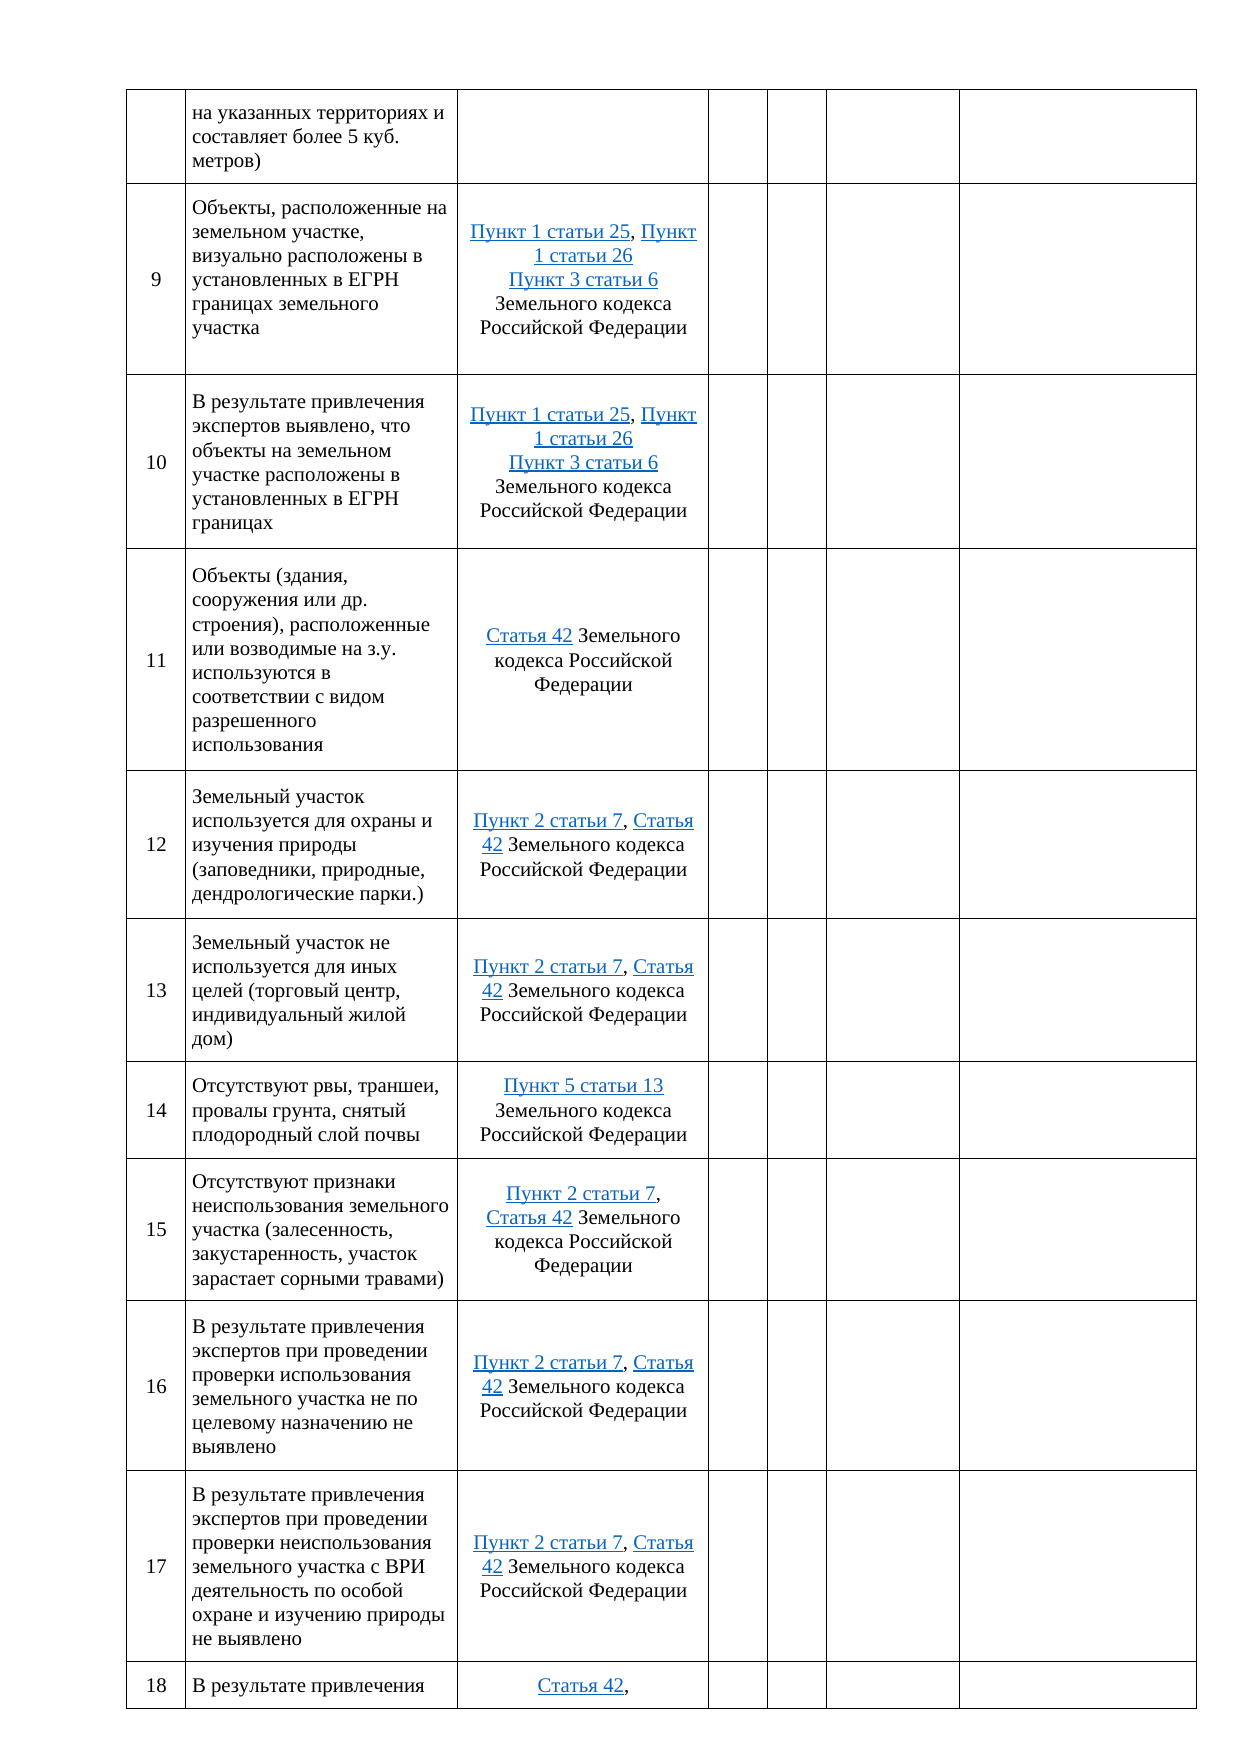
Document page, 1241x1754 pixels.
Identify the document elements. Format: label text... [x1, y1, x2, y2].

table_cell 11 [127, 549, 185, 770]
table_cell [709, 184, 767, 374]
table_cell 8 [127, 90, 185, 183]
table_cell 12 [127, 771, 185, 918]
table_cell [960, 1159, 1196, 1300]
table_cell Земельный участок используется для охраны и изучения природы (заповедники, природные, дендрологические парки.) [186, 771, 457, 918]
table_cell 14 [127, 1062, 185, 1157]
table_cell Пункт 2 статьи 7, Статья 42 Земельного кодекса Российской Федерации [458, 1301, 708, 1470]
table_cell 10 [127, 375, 185, 548]
table_cell Пункт 2 статьи 7, Статья 42 Земельного кодекса Российской Федерации [458, 1159, 708, 1300]
table_cell [960, 1662, 1196, 1707]
table_cell 15 [127, 1159, 185, 1300]
table_cell [827, 549, 959, 770]
table_cell В результате привлечения экспертов при проведении проверки неиспользования земельного участка с ВРИ деятельность по особой охране и изучению природы не выявлено [186, 1471, 457, 1661]
table_cell [960, 184, 1196, 374]
table_cell [768, 1159, 826, 1300]
table_cell [709, 1471, 767, 1661]
table_cell [768, 375, 826, 548]
table_cell [768, 1062, 826, 1157]
table_cell [960, 375, 1196, 548]
table_cell [709, 919, 767, 1061]
table_cell В результате привлечения экспертов выявлено, что объекты на земельном участке расположены в установленных в ЕГРН границах [186, 375, 457, 548]
table_cell Статья 42 Земельного кодекса Российской Федерации [458, 549, 708, 770]
table_cell [768, 1301, 826, 1470]
table_cell [709, 90, 767, 183]
table_cell Объекты (здания, сооружения или др. строения), расположенные или возводимые на з.у. используются в соответствии с видом разрешенного использования [186, 549, 457, 770]
table_cell Объекты, расположенные на земельном участке, визуально расположены в установленных в ЕГРН границах земельного участка [186, 184, 457, 374]
table_cell [827, 1159, 959, 1300]
table_cell [960, 919, 1196, 1061]
table_cell Пункт 5 статьи 13 Земельного кодекса Российской Федерации [458, 1062, 708, 1157]
table_cell Пункт 2 статьи 7, Статья 42 Земельного кодекса Российской Федерации [458, 919, 708, 1061]
table_cell [827, 919, 959, 1061]
table_cell [960, 549, 1196, 770]
table_cell [827, 90, 959, 183]
table_cell [960, 1062, 1196, 1157]
table_cell Пункт 1 статьи 25, Пункт 1 статьи 26 Пункт 3 статьи 6 Земельного кодекса Российской Федерации [458, 184, 708, 374]
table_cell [458, 1662, 708, 1707]
table_cell Пункт 1 статьи 25, Пункт 1 статьи 26 Пункт 3 статьи 6 Земельного кодекса Российской Федерации [458, 375, 708, 548]
table_cell [768, 1471, 826, 1661]
table_cell [960, 771, 1196, 918]
table_cell 16 [127, 1301, 185, 1470]
table_cell [709, 1301, 767, 1470]
table_cell [768, 549, 826, 770]
table_cell Отсутствуют признаки неиспользования земельного участка (залесенность, закустаренность, участок зарастает сорными травами) [186, 1159, 457, 1300]
table_cell Земельный участок не используется для иных целей (торговый центр, индивидуальный жилой дом) [186, 919, 457, 1061]
table_cell [827, 771, 959, 918]
table_cell [768, 919, 826, 1061]
table_cell Пункт 2 статьи 7, Статья 42 Земельного кодекса Российской Федерации [458, 1471, 708, 1661]
table_cell [827, 1662, 959, 1707]
table_cell [709, 771, 767, 918]
table_cell 18 [127, 1662, 185, 1707]
table_cell [709, 1662, 767, 1707]
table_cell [458, 90, 708, 183]
table_cell [768, 1662, 826, 1707]
table_cell [827, 1301, 959, 1470]
table_cell [768, 90, 826, 183]
table_cell [768, 184, 826, 374]
table_cell [709, 549, 767, 770]
table_cell В результате привлечения экспертов при проведении проверки использования земельного участка не по целевому назначению не выявлено [186, 1301, 457, 1470]
table_cell [827, 375, 959, 548]
table_cell [709, 1062, 767, 1157]
table_cell [827, 1471, 959, 1661]
table_cell [960, 1471, 1196, 1661]
table_cell [960, 1301, 1196, 1470]
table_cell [186, 1662, 457, 1707]
table_cell Пункт 2 статьи 7, Статья 42 Земельного кодекса Российской Федерации [458, 771, 708, 918]
table_cell [960, 90, 1196, 183]
table_cell [709, 375, 767, 548]
table_cell 9 [127, 184, 185, 374]
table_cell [186, 90, 457, 183]
table_cell [827, 184, 959, 374]
table_cell [827, 1062, 959, 1157]
table_cell Отсутствуют рвы, траншеи, провалы грунта, снятый плодородный слой почвы [186, 1062, 457, 1157]
table_cell 17 [127, 1471, 185, 1661]
table_cell 13 [127, 919, 185, 1061]
table_cell [709, 1159, 767, 1300]
table_cell [768, 771, 826, 918]
